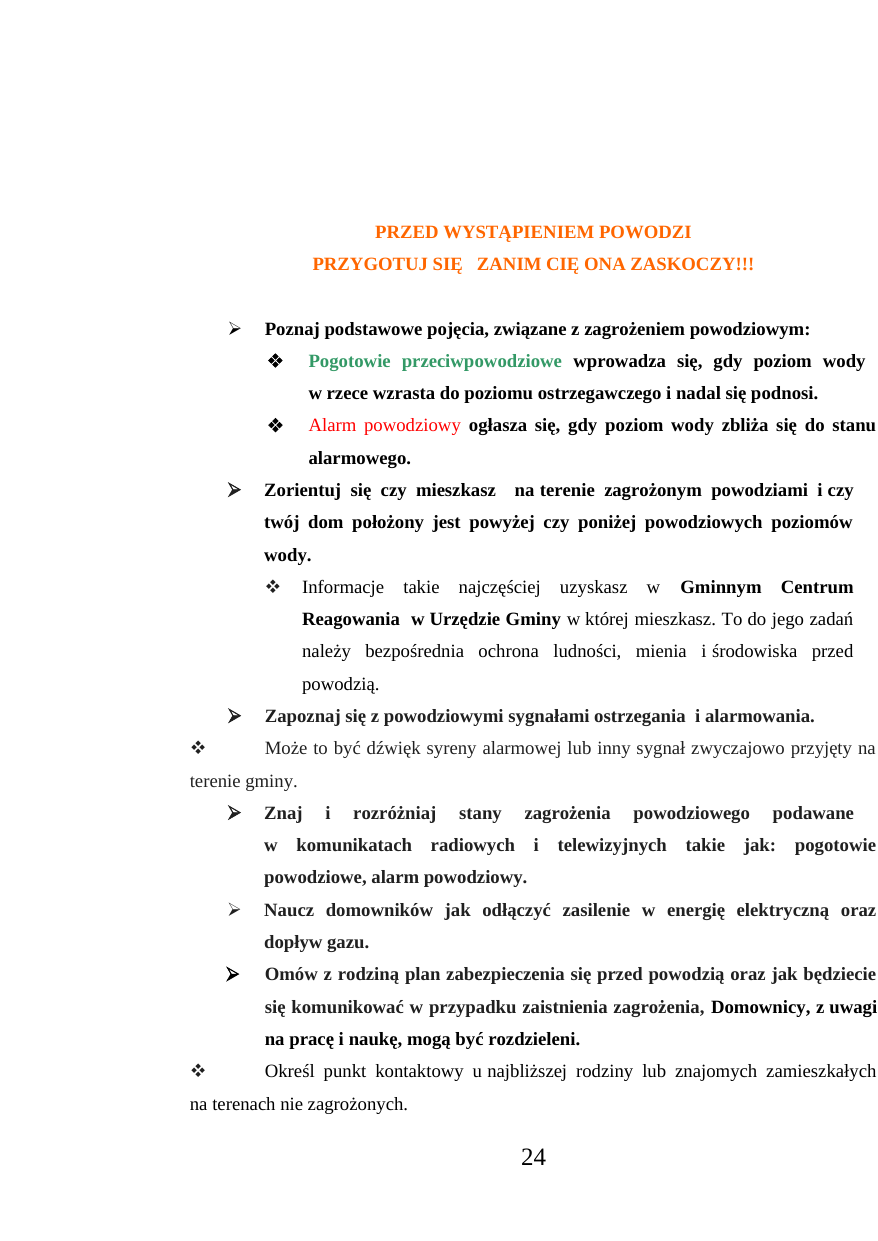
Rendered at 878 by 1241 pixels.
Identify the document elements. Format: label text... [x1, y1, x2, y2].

list Pogotowie przeciwpowodziowe wprowadza się, gdy poziom wody w rzece wzrasta do poziomu ostrzegawczego i nadal się podnosi. [267, 350, 877, 403]
list Omów z rodziną plan zabezpieczenia się przed powodzią oraz jak będziecie się komunikować w przypadku zaistnienia zagrożenia, Domownicy, z uwagi na pracę i naukę, mogą być rozdzieleni. [225, 963, 877, 1049]
list Informacje takie najczęściej uzyskasz w Gminnym Centrum Reagowania w Urzędzie Gminy w której mieszkasz. To do jego zadań należy bezpośrednia ochrona ludności, mienia i środowiska przed powodzią. [264, 576, 853, 694]
list Alarm powodziowy ogłasza się, gdy poziom wody zbliża się do stanu alarmowego. [267, 414, 877, 468]
list Poznaj podstawowe pojęcia, związane z zagrożeniem powodziowym: [227, 317, 877, 339]
list Zorientuj się czy mieszkasz na terenie zagrożonym powodziami i czy twój dom położony jest powyżej czy poniżej powodziowych poziomów wody. [227, 479, 853, 565]
text PRZYGOTUJ SIĘ ZANIM CIĘ ONA ZASKOCZY!!! [189, 253, 877, 274]
list Naucz domowników jak odłączyć zasilenie w energię elektryczną oraz dopływ gazu. [227, 899, 877, 952]
list Zapoznaj się z powodziowymi sygnałami ostrzegania i alarmowania. [227, 705, 877, 726]
text PRZED WYSTĄPIENIEM POWODZI [189, 221, 877, 242]
list Znaj i rozróżniaj stany zagrożenia powodziowego podawane w komunikatach radiowych i telewizyjnych takie jak: pogotowie powodziowe, alarm powodziowy. [227, 802, 877, 888]
list Może to być dźwięk syreny alarmowej lub inny sygnał zwyczajowo przyjęty na terenie gminy. [189, 737, 877, 791]
list Określ punkt kontaktowy u najbliższej rodziny lub znajomych zamieszkałych na terenach nie zagrożonych. [189, 1060, 877, 1114]
